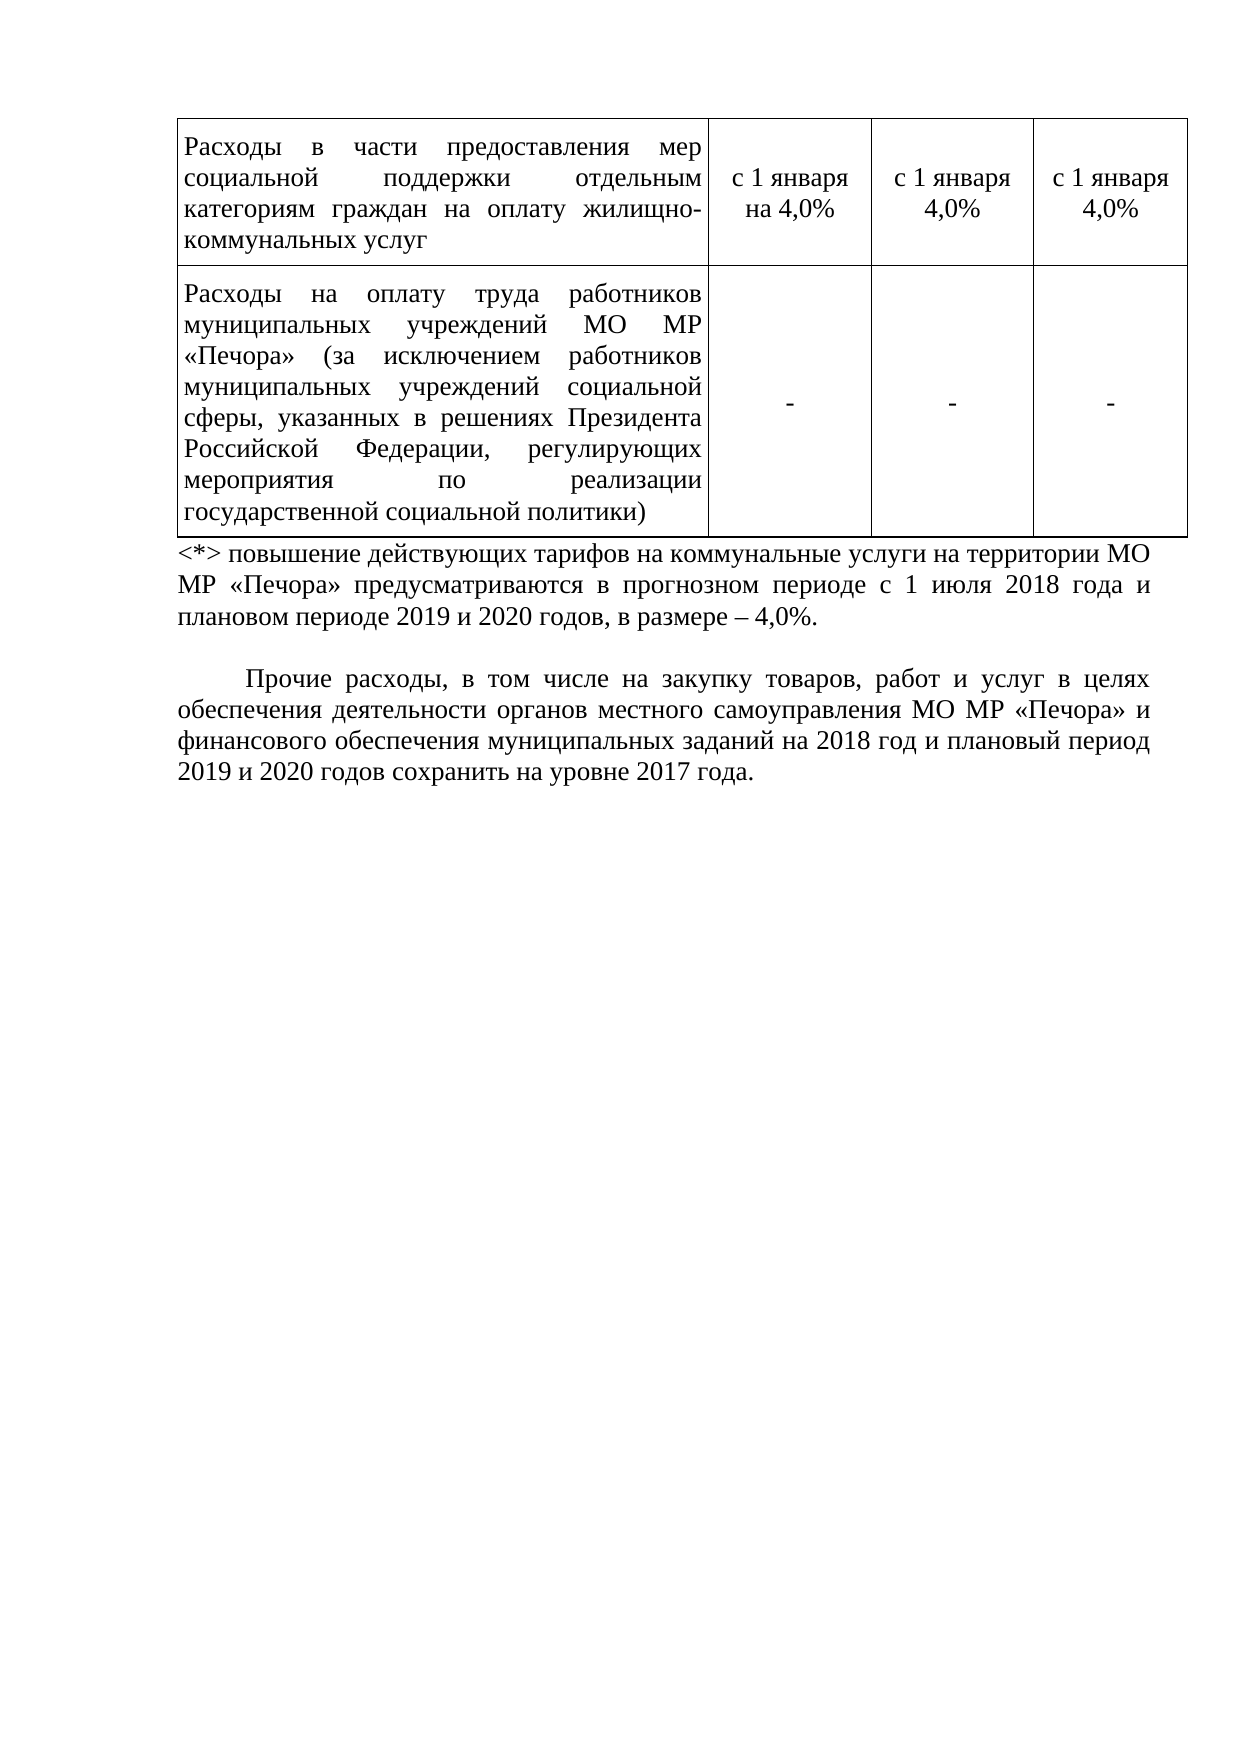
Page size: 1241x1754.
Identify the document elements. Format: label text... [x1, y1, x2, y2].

table_cell Расходы на оплату труда работников муниципальных учреждений МО МР «Печора» (за исключением работников муниципальных учреждений социальной сферы, указанных в решениях Президента Российской Федерации, регулирующих мероприятия по реализации государственной социальной политики) [178, 266, 708, 536]
table_cell с 1 января на 4,0% [709, 119, 871, 265]
table_cell с 1 января 4,0% [1034, 119, 1187, 265]
table_cell - [872, 266, 1033, 536]
table_cell Расходы в части предоставления мер социальной поддержки отдельным категориям граждан на оплату жилищно-коммунальных услуг [178, 119, 708, 265]
text <*> повышение действующих тарифов на коммунальные услуги на территории МО МР «Печора» предусматриваются в прогнозном периоде с 1 июля 2018 года и плановом периоде 2019 и 2020 годов, в размере – 4,0%. [177, 538, 1152, 631]
table_cell - [1034, 266, 1187, 536]
table_cell с 1 января 4,0% [872, 119, 1033, 265]
table_cell - [709, 266, 871, 536]
text Прочие расходы, в том числе на закупку товаров, работ и услуг в целях обеспечения деятельности органов местного самоуправления МО МР «Печора» и финансового обеспечения муниципальных заданий на 2018 год и плановый период 2019 и 2020 годов сохранить на уровне 2017 года. [177, 662, 1152, 787]
